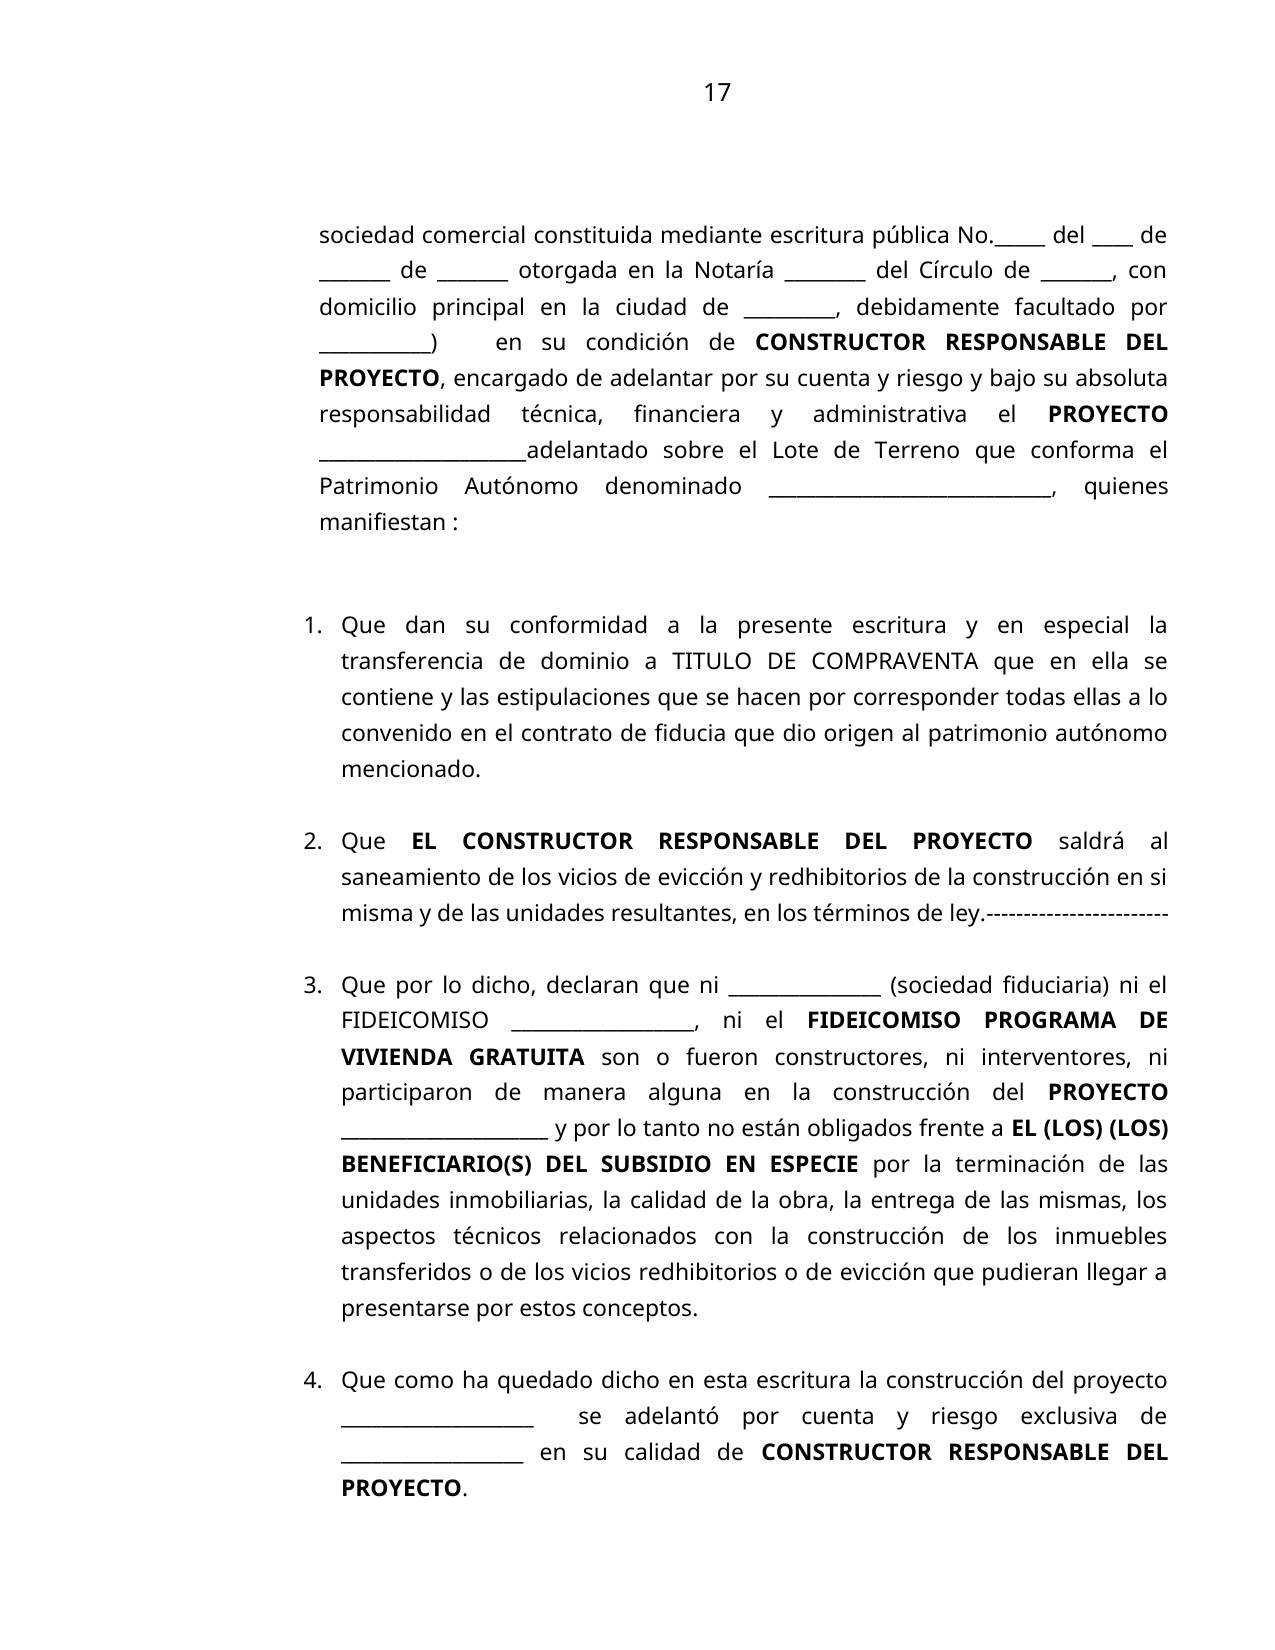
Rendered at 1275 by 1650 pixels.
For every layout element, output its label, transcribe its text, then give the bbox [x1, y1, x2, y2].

list Que como ha quedado dicho en esta escritura la construcción del proyecto ___________________ se adelantó por cuenta y riesgo exclusiva de __________________ en su calidad de CONSTRUCTOR RESPONSABLE DEL PROYECTO. [303, 1364, 1169, 1503]
list Que dan su conformidad a la presente escritura y en especial la transferencia de dominio a TITULO DE COMPRAVENTA que en ella se contiene y las estipulaciones que se hacen por corresponder todas ellas a lo convenido en el contrato de fiducia que dio origen al patrimonio autónomo mencionado. [303, 609, 1169, 784]
list Que EL CONSTRUCTOR RESPONSABLE DEL PROYECTO saldrá al saneamiento de los vicios de evicción y redhibitorios de la construcción en si misma y de las unidades resultantes, en los términos de ley. [303, 825, 1169, 928]
list Que por lo dicho, declaran que ni _______________ (sociedad fiduciaria) ni el FIDEICOMISO __________________, ni el FIDEICOMISO PROGRAMA DE VIVIENDA GRATUITA son o fueron constructores, ni interventores, ni participaron de manera alguna en la construcción del PROYECTO ______________________ y por lo tanto no están obligados frente a EL (LOS) (LOS) BENEFICIARIO(S) DEL SUBSIDIO EN ESPECIE por la terminación de las unidades inmobiliarias, la calidad de la obra, la entrega de las mismas, los aspectos técnicos relacionados con la construcción de los inmuebles transferidos o de los vicios redhibitorios o de evicción que pudieran llegar a presentarse por estos conceptos. [303, 968, 1169, 1323]
